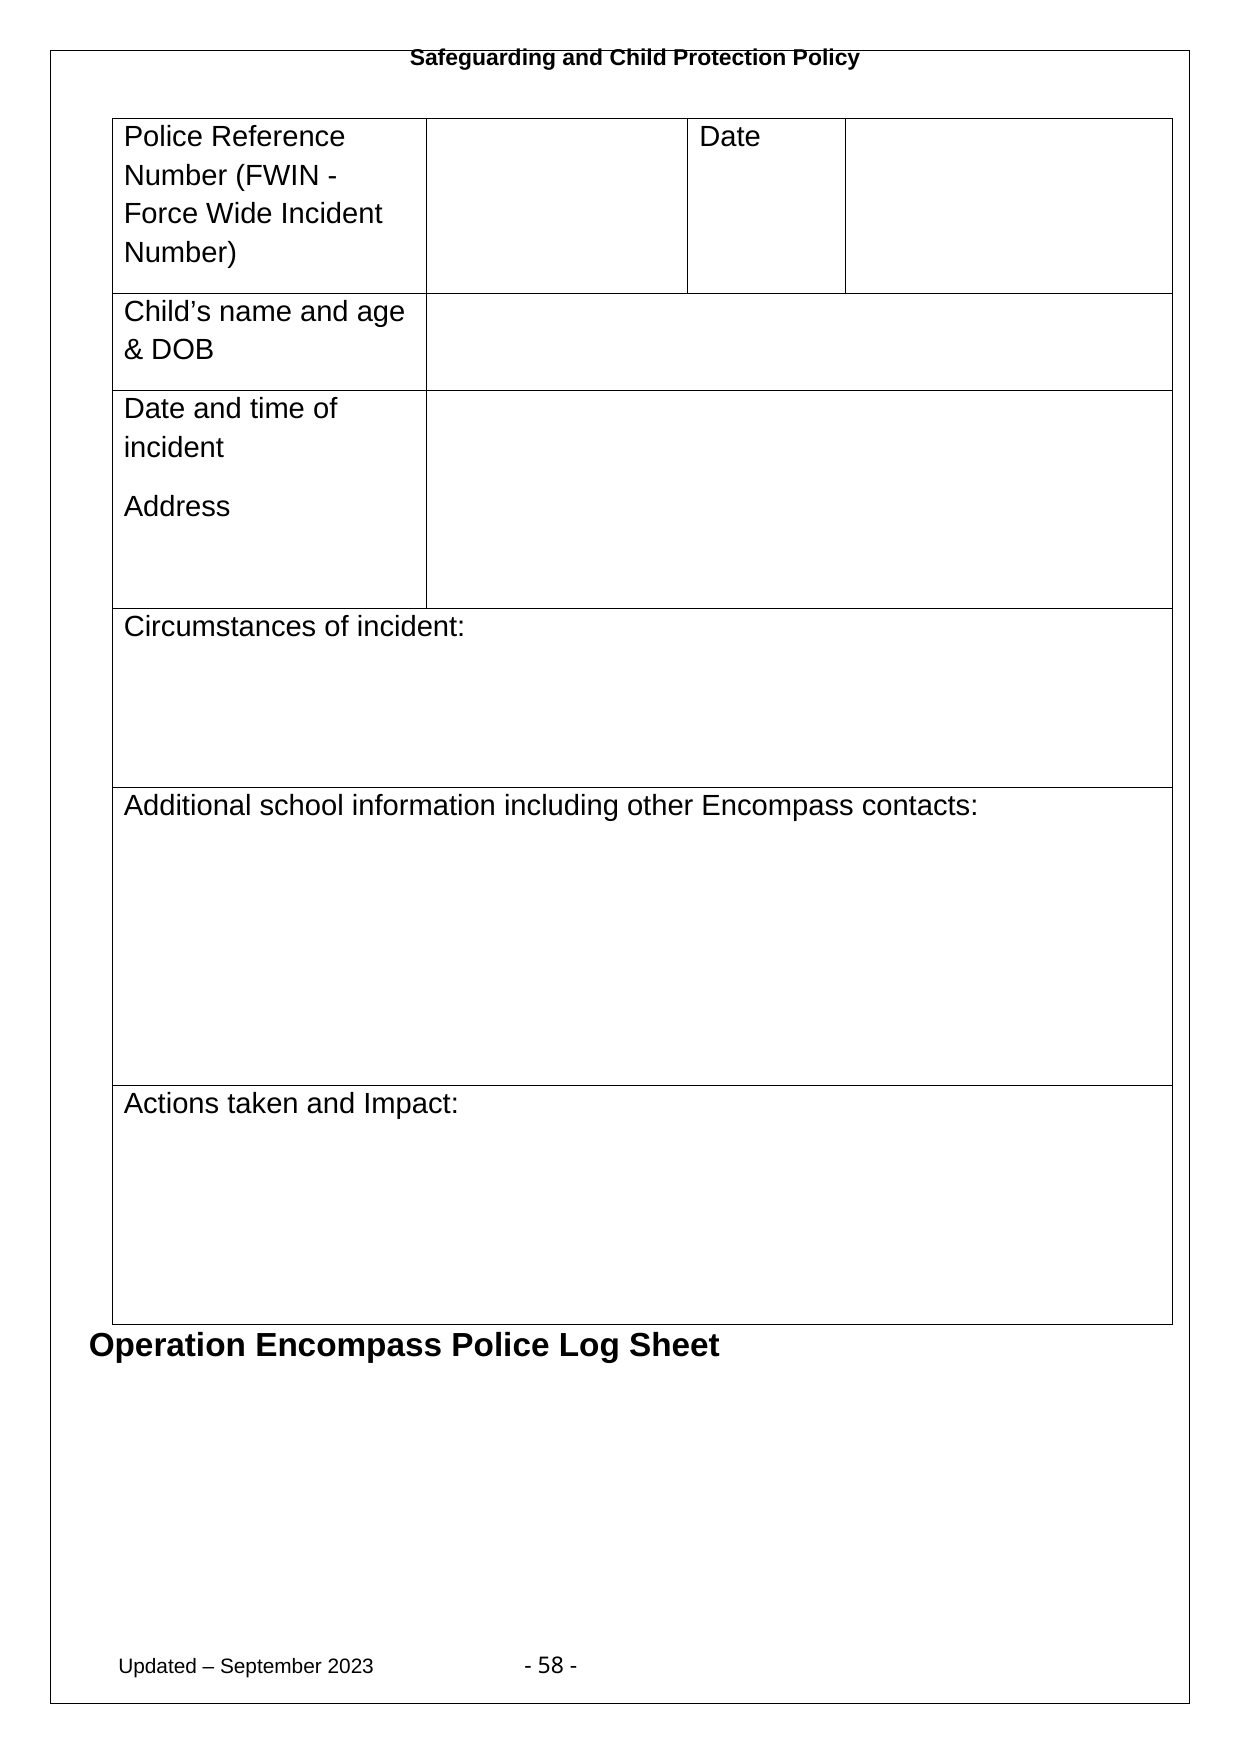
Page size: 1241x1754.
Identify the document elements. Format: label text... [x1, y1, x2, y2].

table_header [427, 119, 687, 293]
table_cell Child’s name and age & DOB [113, 294, 426, 390]
table_header [846, 119, 1172, 293]
table_cell Date and time of incident Address [113, 391, 426, 608]
table_cell [427, 294, 1172, 390]
text Operation Encompass Police Log Sheet [88, 1325, 1167, 1363]
table_cell Circumstances of incident: [113, 609, 1172, 787]
table_cell Additional school information including other Encompass contacts: [113, 788, 1172, 1085]
table_header Date [688, 119, 845, 293]
table_header Police Reference Number (FWIN - Force Wide Incident Number) [113, 119, 426, 293]
table_cell Actions taken and Impact: [113, 1086, 1172, 1324]
table_cell [427, 391, 1172, 608]
